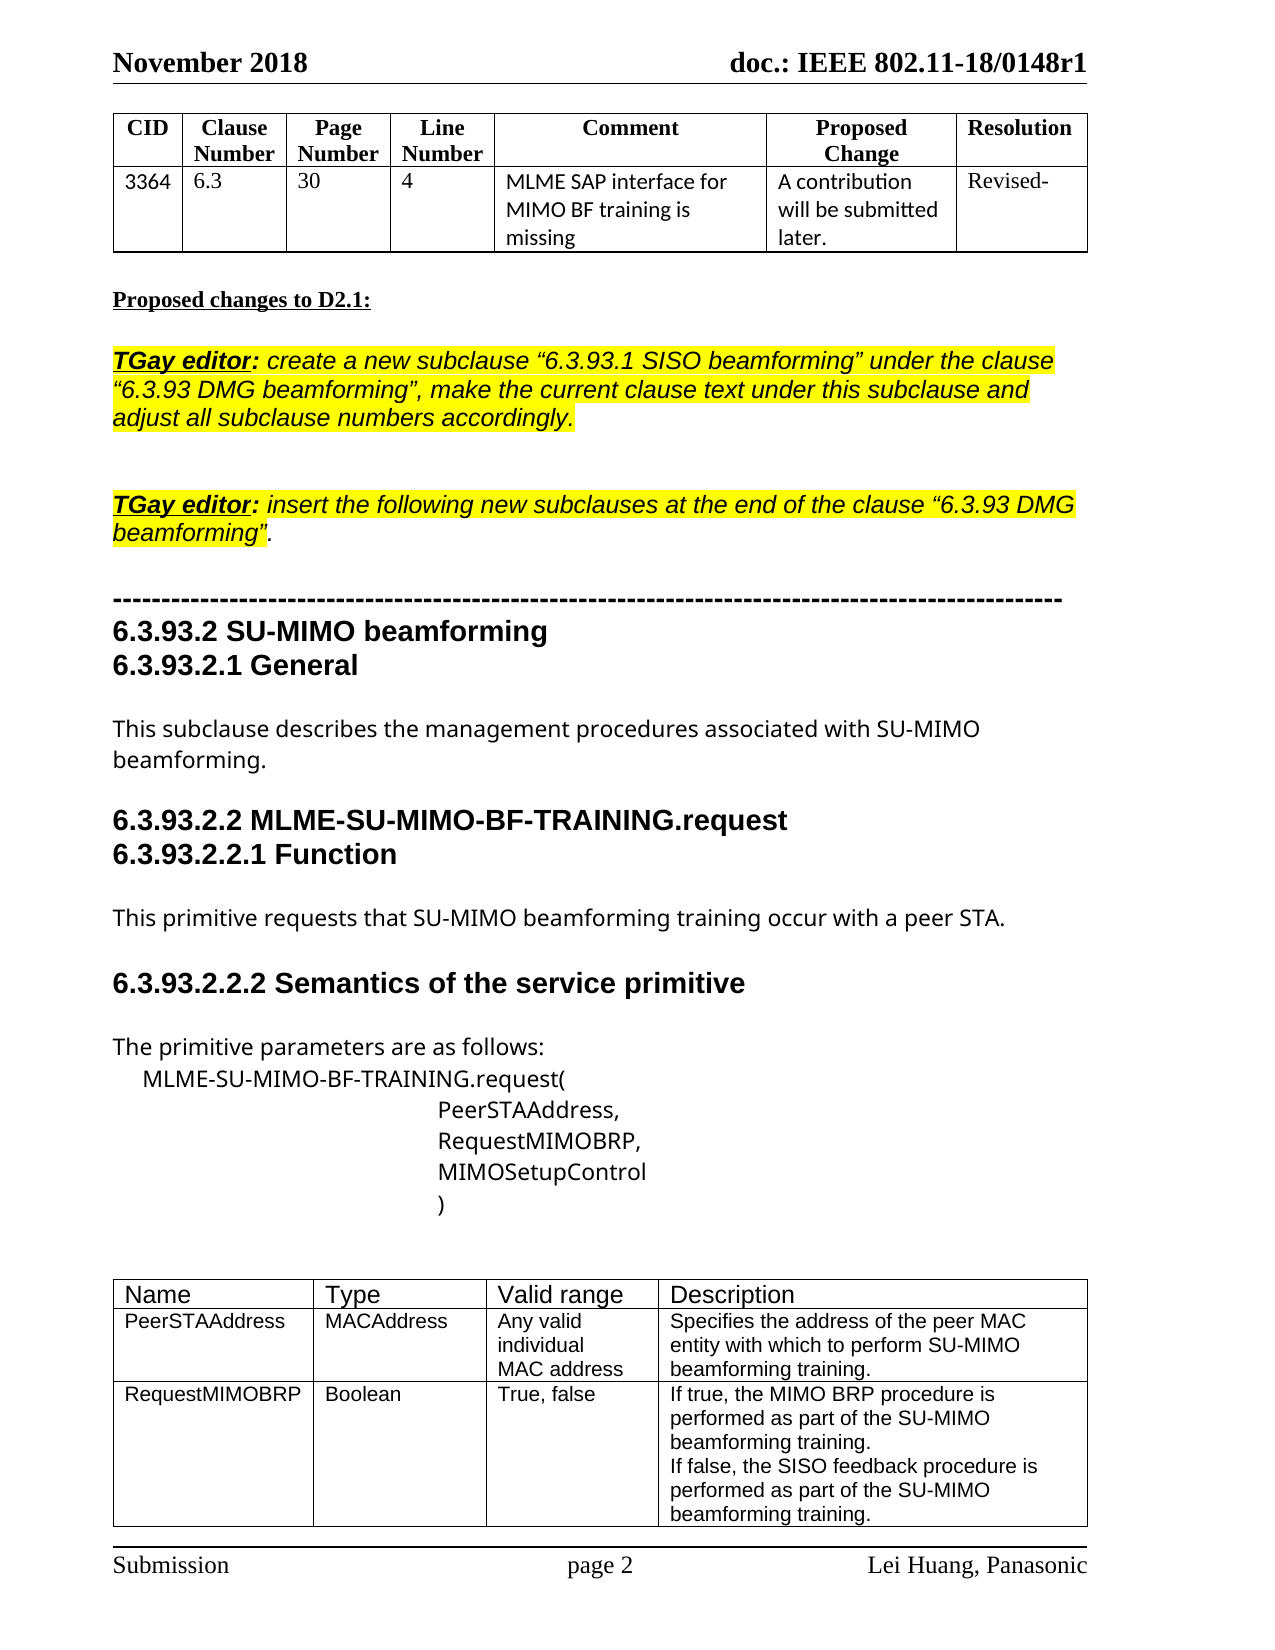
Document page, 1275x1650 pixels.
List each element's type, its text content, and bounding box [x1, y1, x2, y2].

text This subclause describes the management procedures associated with SU-MIMO beamforming. [112, 712, 1087, 775]
table_cell True, false [487, 1382, 658, 1526]
text PeerSTAAddress, [437, 1094, 1087, 1125]
table_header Line Number [391, 114, 494, 166]
table_cell Any valid individual MAC address [487, 1309, 658, 1381]
table_cell 4 [391, 167, 494, 251]
text 6.3.93.2.2.1 Function [112, 837, 1087, 871]
text TGay editor: create a new subclause “6.3.93.1 SISO beamforming” under the clause “6.3.93 DMG beamforming”, make the current clause text under this subclause and adjust all subclause numbers accordingly. [112, 346, 1087, 432]
table_cell 3364 [114, 167, 182, 251]
table_cell Specifies the address of the peer MAC entity with which to perform SU-MIMO beamforming training. [659, 1309, 1087, 1381]
table_header Type [314, 1280, 486, 1308]
table_cell 30 [287, 167, 390, 251]
table_header Resolution [957, 114, 1087, 166]
table_header Comment [495, 114, 766, 166]
text MLME-SU-MIMO-BF-TRAINING.request( [142, 1063, 1087, 1094]
text Proposed changes to D2.1: [112, 286, 1087, 312]
text TGay editor: insert the following new subclauses at the end of the clause “6.3.93 DMG beamforming”. [112, 489, 1087, 547]
text 6.3.93.2.2 MLME-SU-MIMO-BF-TRAINING.request [112, 803, 1087, 837]
table_header Valid range [487, 1280, 658, 1308]
table_cell Boolean [314, 1382, 486, 1526]
text The primitive parameters are as follows: [112, 1031, 1087, 1063]
text 6.3.93.2.2.2 Semantics of the service primitive [112, 967, 1087, 1000]
table_header CID [114, 114, 182, 166]
text MIMOSetupControl [437, 1156, 1087, 1188]
table_cell MACAddress [314, 1309, 486, 1381]
table_cell MLME SAP interface for MIMO BF training is missing [495, 167, 766, 251]
table_header Name [114, 1280, 313, 1308]
table_header Proposed Change [767, 114, 956, 166]
text ) [437, 1188, 1087, 1219]
text 6.3.93.2.1 General [112, 648, 1087, 681]
table_cell 6.3 [183, 167, 286, 251]
table_cell Revised- [957, 167, 1087, 251]
table_header Page Number [287, 114, 390, 166]
table_header Description [659, 1280, 1087, 1308]
text RequestMIMOBRP, [437, 1125, 1087, 1156]
table_cell PeerSTAAddress [114, 1309, 313, 1381]
table_cell If true, the MIMO BRP procedure is performed as part of the SU-MIMO beamforming training. If false, the SISO feedback procedure is performed as part of the SU-MIMO beamforming training. [659, 1382, 1087, 1526]
text -------------------------------------------------------------------------------------------------- [112, 581, 1087, 614]
text 6.3.93.2 SU-MIMO beamforming [112, 614, 1087, 648]
text This primitive requests that SU-MIMO beamforming training occur with a peer STA. [112, 902, 1087, 933]
table_cell A contribution will be submitted later. [767, 167, 956, 251]
table_header Clause Number [183, 114, 286, 166]
table_cell RequestMIMOBRP [114, 1382, 313, 1526]
